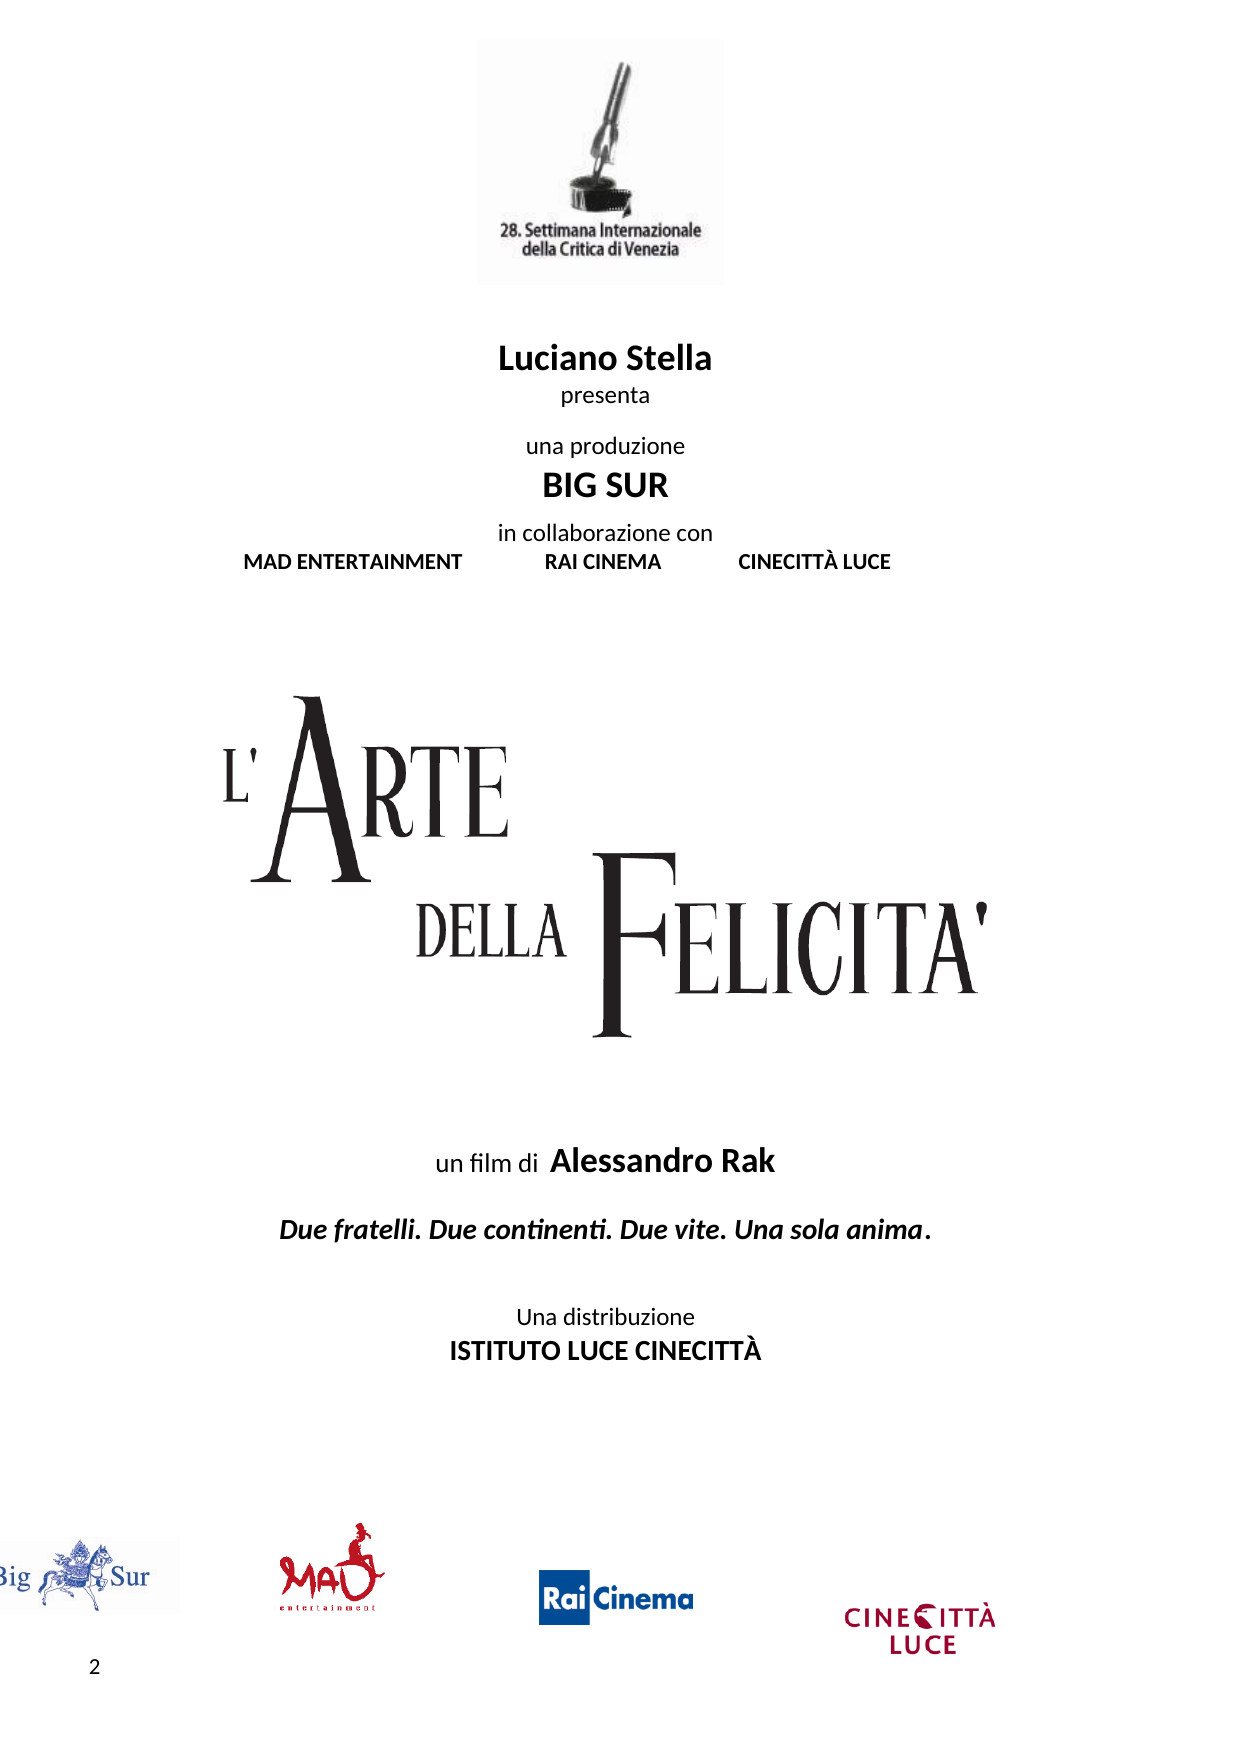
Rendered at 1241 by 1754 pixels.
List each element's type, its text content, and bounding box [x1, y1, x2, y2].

picture [187, 666, 1024, 1077]
text Luciano Stella [89, 334, 1122, 379]
picture [478, 39, 724, 285]
text un film di Alessandro Rak [89, 1138, 1122, 1181]
text MAD ENTERTAINMENT RAI CINEMA CINECITTÀ LUCE [89, 547, 1122, 576]
text in collaborazione con [89, 517, 1122, 547]
picture [799, 1562, 1041, 1697]
picture [539, 1570, 693, 1625]
text Due fratelli. Due continenti. Due vite. Una sola anima. [89, 1211, 1122, 1247]
text Una distribuzione [89, 1301, 1122, 1332]
text BIG SUR [89, 461, 1122, 507]
text presenta [89, 379, 1122, 410]
text ISTITUTO LUCE CINECITTÀ [89, 1332, 1122, 1367]
picture [0, 1537, 180, 1614]
picture [267, 1514, 392, 1619]
text una produzione [89, 430, 1122, 461]
